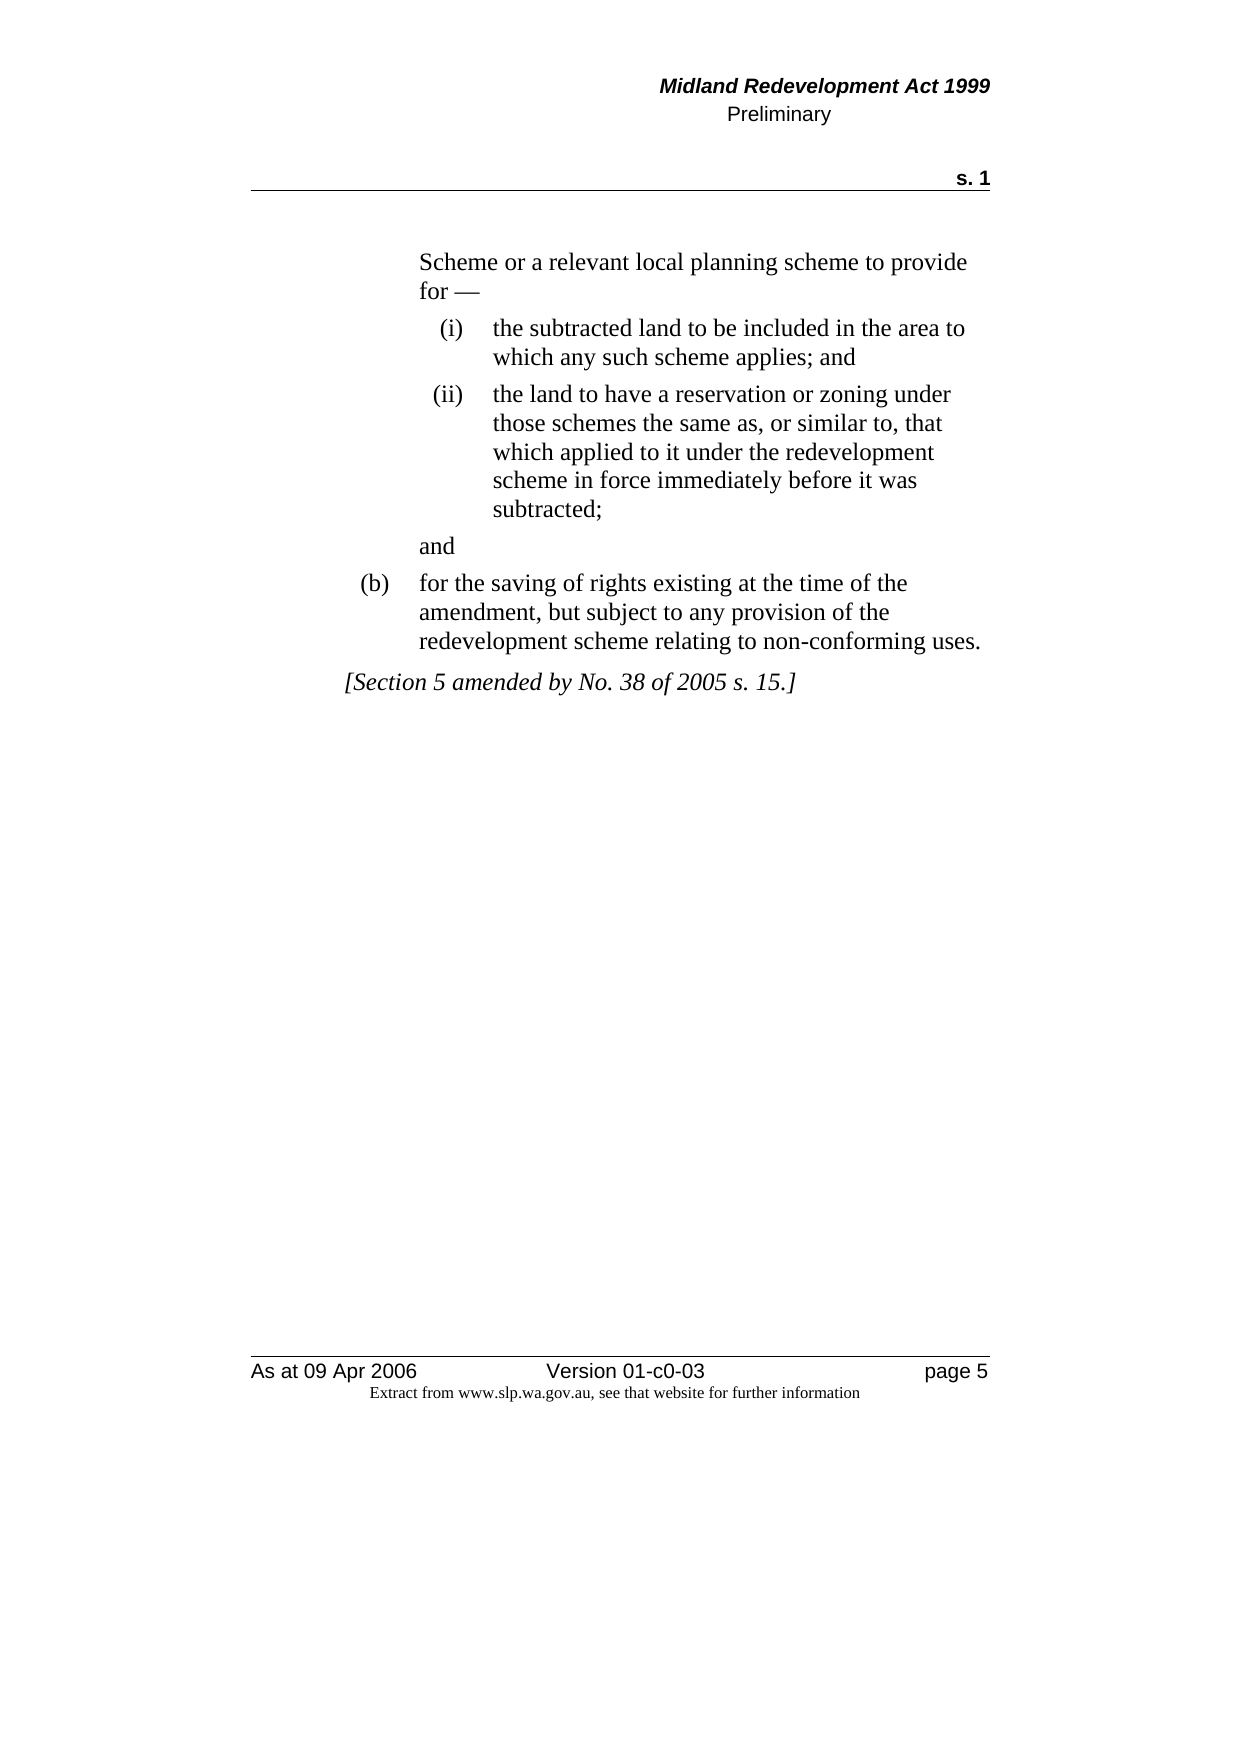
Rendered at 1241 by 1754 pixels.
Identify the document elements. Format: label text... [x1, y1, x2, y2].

text (b) for the saving of rights existing at the time of the amendment, but subject to any provision of the redevelopment scheme relating to non-conforming uses. [251, 568, 990, 654]
text and [251, 531, 990, 560]
text (ii) the land to have a reservation or zoning under those schemes the same as, or similar to, that which applied to it under the redevelopment scheme in force immediately before it was subtracted; [251, 379, 990, 523]
text (i) the subtracted land to be included in the area to which any such scheme applies; and [251, 313, 990, 371]
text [251, 247, 990, 305]
text [Section 5 amended by No. 38 of 2005 s. 15.] [251, 667, 990, 696]
